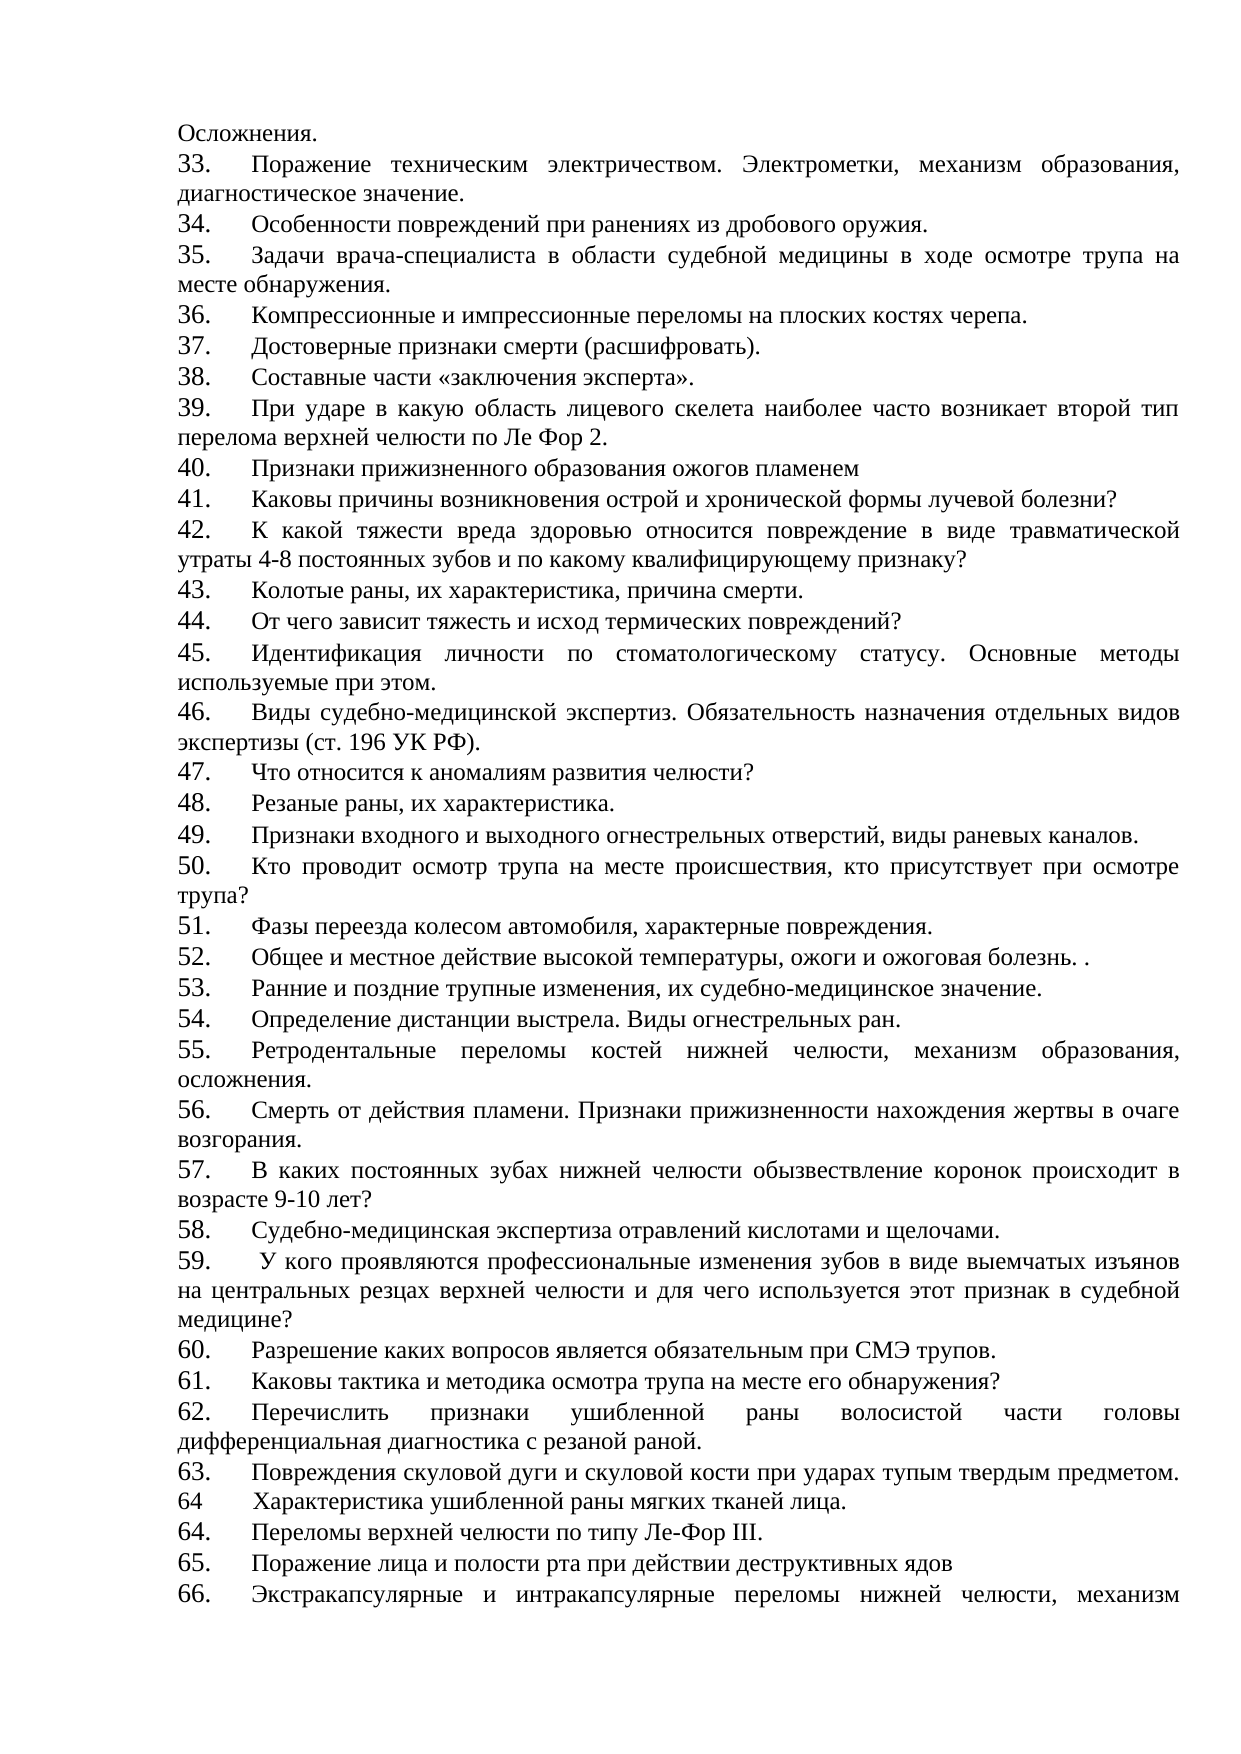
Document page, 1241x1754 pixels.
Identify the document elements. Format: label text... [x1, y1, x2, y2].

list Идентификация личности по стоматологическому статусу. Основные методы используемые при этом. [177, 636, 1181, 696]
list При ударе в какую область лицевого скелета наиболее часто возникает второй тип перелома верхней челюсти по Ле Фор 2. [177, 391, 1181, 451]
list Перечислить признаки ушибленной раны волосистой части головы дифференциальная диагностика с резаной раной. [177, 1395, 1181, 1455]
list Ранние и поздние трупные изменения, их судебно-медицинское значение. [177, 971, 1181, 1002]
list Смерть от действия пламени. Признаки прижизненности нахождения жертвы в очаге возгорания. [177, 1093, 1181, 1153]
list Составные части «заключения эксперта». [177, 360, 1181, 391]
list Переломы верхней челюсти по типу Ле-Фор III. [177, 1515, 1181, 1546]
list Разрешение каких вопросов является обязательным при СМЭ трупов. [177, 1333, 1181, 1364]
list Определение дистанции выстрела. Виды огнестрельных ран. [177, 1002, 1181, 1033]
list Особенности повреждений при ранениях из дробового оружия. [177, 207, 1181, 238]
list Повреждения скуловой дуги и скуловой кости при ударах тупым твердым предметом. 64 Характеристика ушибленной раны мягких тканей лица. [177, 1455, 1181, 1515]
list Каковы тактика и методика осмотра трупа на месте его обнаружения? [177, 1364, 1181, 1395]
list Что относится к аномалиям развития челюсти? [177, 755, 1181, 787]
list Компрессионные и импрессионные переломы на плоских костях черепа. [177, 298, 1181, 329]
list Задачи врача-специалиста в области судебной медицины в ходе осмотре трупа на месте обнаружения. [177, 238, 1181, 298]
list К какой тяжести вреда здоровью относится повреждение в виде травматической утраты 4-8 постоянных зубов и по какому квалифицирующему признаку? [177, 513, 1181, 573]
list Резаные раны, их характеристика. [177, 787, 1181, 818]
list У кого проявляются профессиональные изменения зубов в виде выемчатых изъянов на центральных резцах верхней челюсти и для чего используется этот признак в судебной медицине? [177, 1244, 1181, 1333]
list Судебно-медицинская экспертиза отравлений кислотами и щелочами. [177, 1213, 1181, 1244]
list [177, 1577, 1181, 1608]
list Признаки прижизненного образования ожогов пламенем [177, 451, 1181, 482]
list Достоверные признаки смерти (расшифровать). [177, 329, 1181, 360]
list Поражение техническим электричеством. Электрометки, механизм образования, диагностическое значение. [177, 147, 1181, 207]
list Поражение лица и полости рта при действии деструктивных ядов [177, 1546, 1181, 1577]
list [177, 118, 1181, 147]
list От чего зависит тяжесть и исход термических повреждений? [177, 604, 1181, 636]
list В каких постоянных зубах нижней челюсти обызвествление коронок происходит в возрасте 9-10 лет? [177, 1153, 1181, 1213]
list Виды судебно-медицинской экспертиз. Обязательность назначения отдельных видов экспертизы (ст. 196 УК РФ). [177, 696, 1181, 755]
list Кто проводит осмотр трупа на месте происшествия, кто присутствует при осмотре трупа? [177, 849, 1181, 909]
list Колотые раны, их характеристика, причина смерти. [177, 573, 1181, 604]
list Каковы причины возникновения острой и хронической формы лучевой болезни? [177, 482, 1181, 513]
list Признаки входного и выходного огнестрельных отверстий, виды раневых каналов. [177, 818, 1181, 849]
list Фазы переезда колесом автомобиля, характерные повреждения. [177, 909, 1181, 940]
list Ретродентальные переломы костей нижней челюсти, механизм образования, осложнения. [177, 1033, 1181, 1093]
list Общее и местное действие высокой температуры, ожоги и ожоговая болезнь. . [177, 940, 1181, 971]
